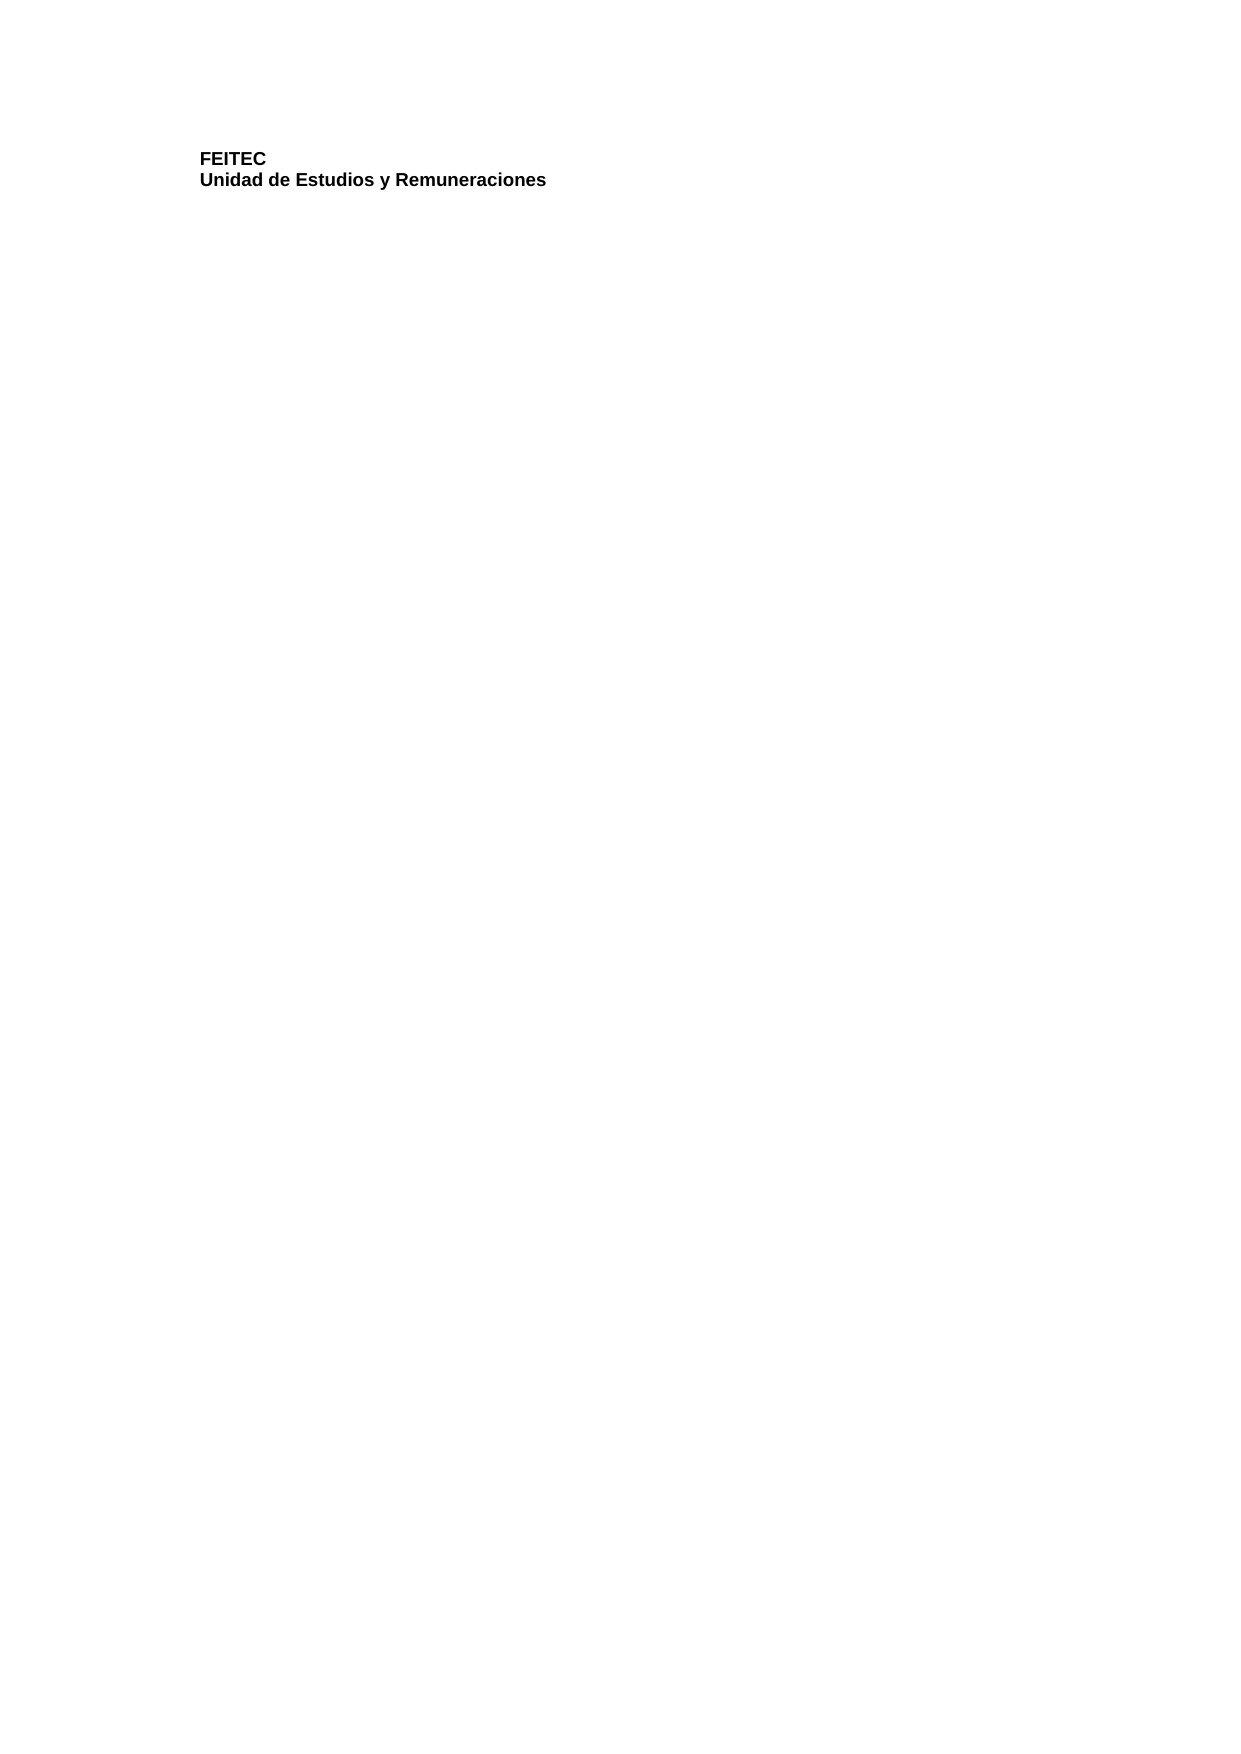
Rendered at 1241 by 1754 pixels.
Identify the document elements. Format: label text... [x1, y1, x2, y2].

table_cell Unidad de Estudios y Remuneraciones [159, 169, 653, 191]
table_cell FEITEC [159, 148, 653, 169]
